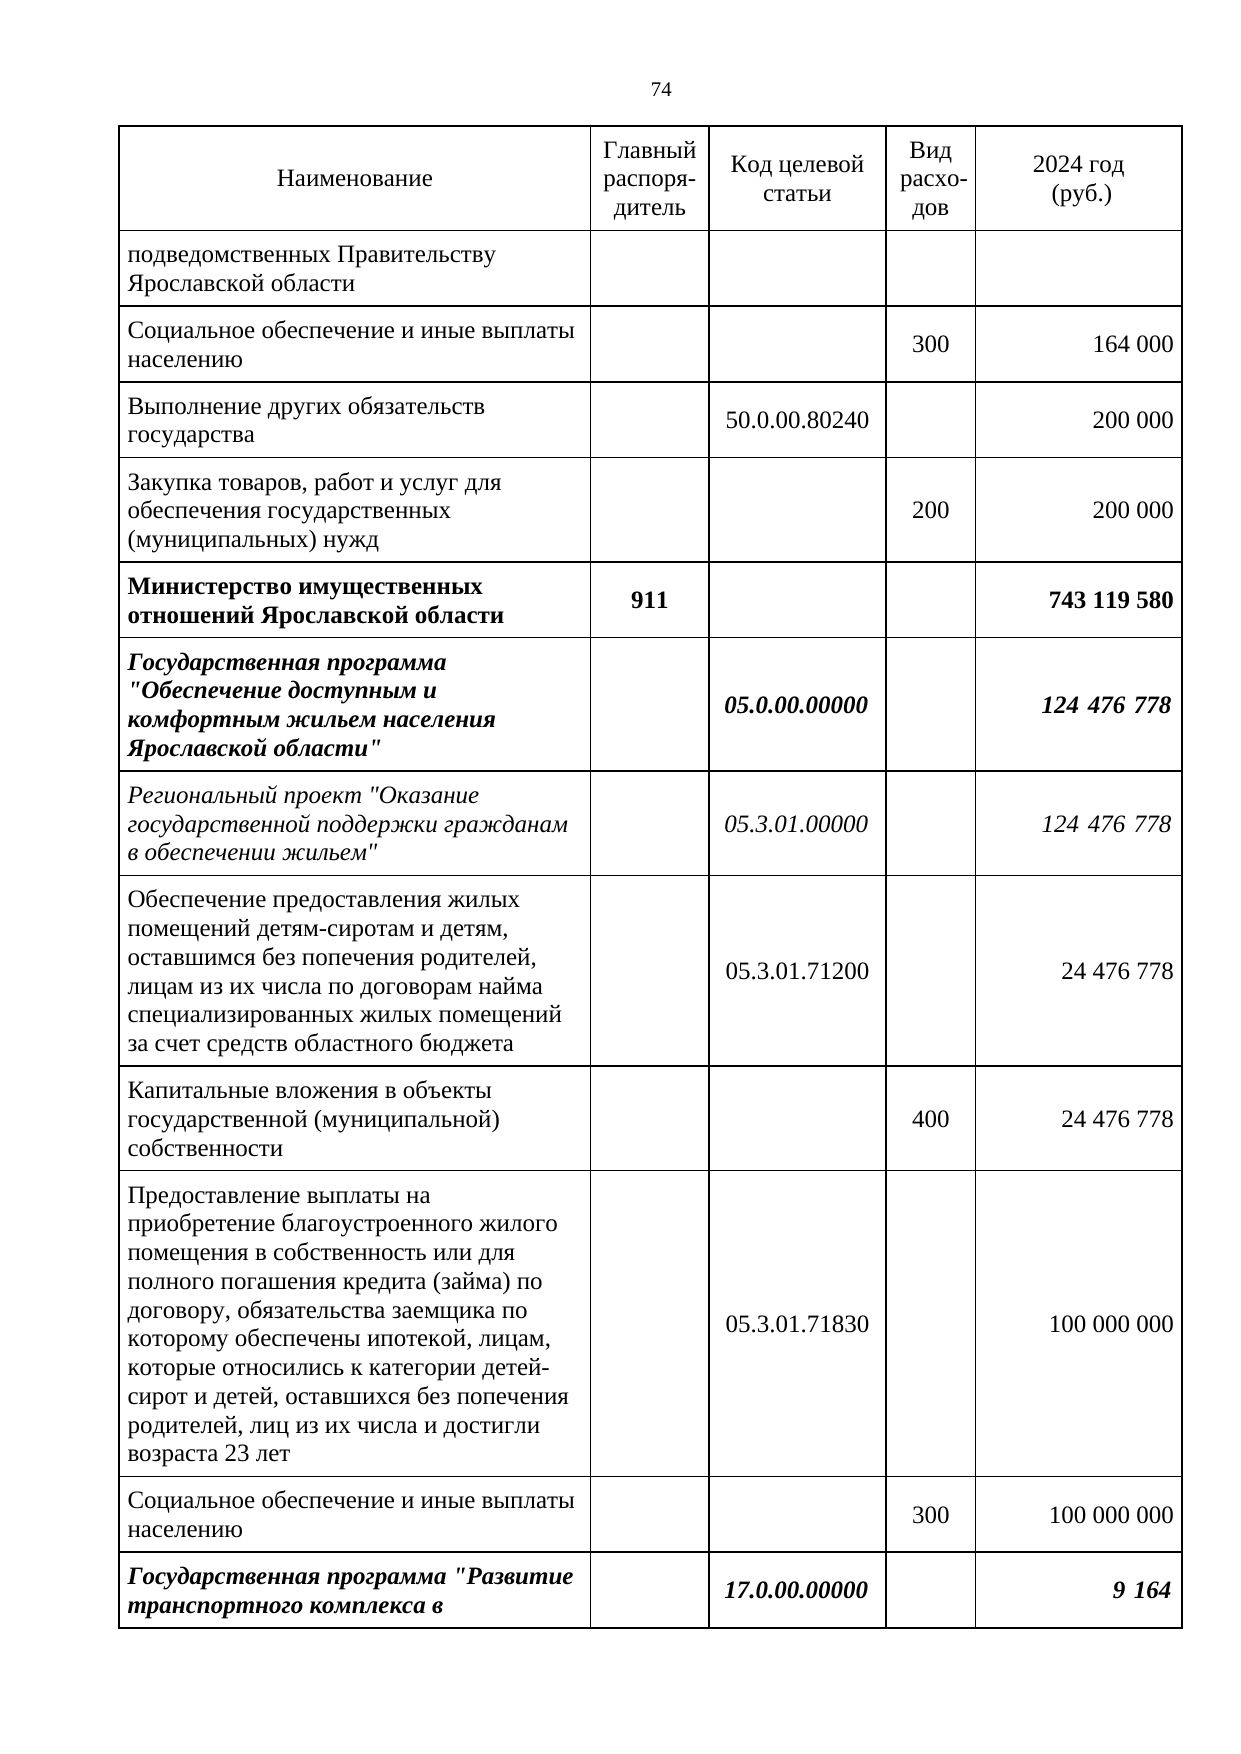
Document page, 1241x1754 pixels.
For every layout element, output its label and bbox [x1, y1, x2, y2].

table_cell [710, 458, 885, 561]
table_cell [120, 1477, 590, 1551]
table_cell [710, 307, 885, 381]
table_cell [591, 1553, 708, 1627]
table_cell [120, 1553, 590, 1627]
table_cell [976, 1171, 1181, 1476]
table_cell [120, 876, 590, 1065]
table_header [710, 127, 885, 229]
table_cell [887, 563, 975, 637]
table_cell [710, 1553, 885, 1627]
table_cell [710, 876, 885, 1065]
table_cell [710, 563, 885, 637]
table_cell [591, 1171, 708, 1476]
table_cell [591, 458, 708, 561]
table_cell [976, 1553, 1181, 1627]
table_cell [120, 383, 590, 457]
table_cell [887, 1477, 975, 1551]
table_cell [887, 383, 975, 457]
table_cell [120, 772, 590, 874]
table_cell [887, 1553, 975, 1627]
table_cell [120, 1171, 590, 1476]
table_header [120, 127, 590, 229]
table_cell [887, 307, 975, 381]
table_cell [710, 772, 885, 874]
table_header [591, 127, 708, 229]
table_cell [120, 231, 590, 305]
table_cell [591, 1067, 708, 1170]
table_header [887, 127, 975, 229]
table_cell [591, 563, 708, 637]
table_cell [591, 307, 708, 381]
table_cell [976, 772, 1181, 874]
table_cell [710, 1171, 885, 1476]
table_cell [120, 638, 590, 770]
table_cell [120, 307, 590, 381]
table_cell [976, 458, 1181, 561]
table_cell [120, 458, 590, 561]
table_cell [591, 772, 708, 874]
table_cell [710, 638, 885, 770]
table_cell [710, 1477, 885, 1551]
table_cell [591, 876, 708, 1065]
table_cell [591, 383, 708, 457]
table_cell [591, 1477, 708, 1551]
table_header [976, 127, 1181, 229]
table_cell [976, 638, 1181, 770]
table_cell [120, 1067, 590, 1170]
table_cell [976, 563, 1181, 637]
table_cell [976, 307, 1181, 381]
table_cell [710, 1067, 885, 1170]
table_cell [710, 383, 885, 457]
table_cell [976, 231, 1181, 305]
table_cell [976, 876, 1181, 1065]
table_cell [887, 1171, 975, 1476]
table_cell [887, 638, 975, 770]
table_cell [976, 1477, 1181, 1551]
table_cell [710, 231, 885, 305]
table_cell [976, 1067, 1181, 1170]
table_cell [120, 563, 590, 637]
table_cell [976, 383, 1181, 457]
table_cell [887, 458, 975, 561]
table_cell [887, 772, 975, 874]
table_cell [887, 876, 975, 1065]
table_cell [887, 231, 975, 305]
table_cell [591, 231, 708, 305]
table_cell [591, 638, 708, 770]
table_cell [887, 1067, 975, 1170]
